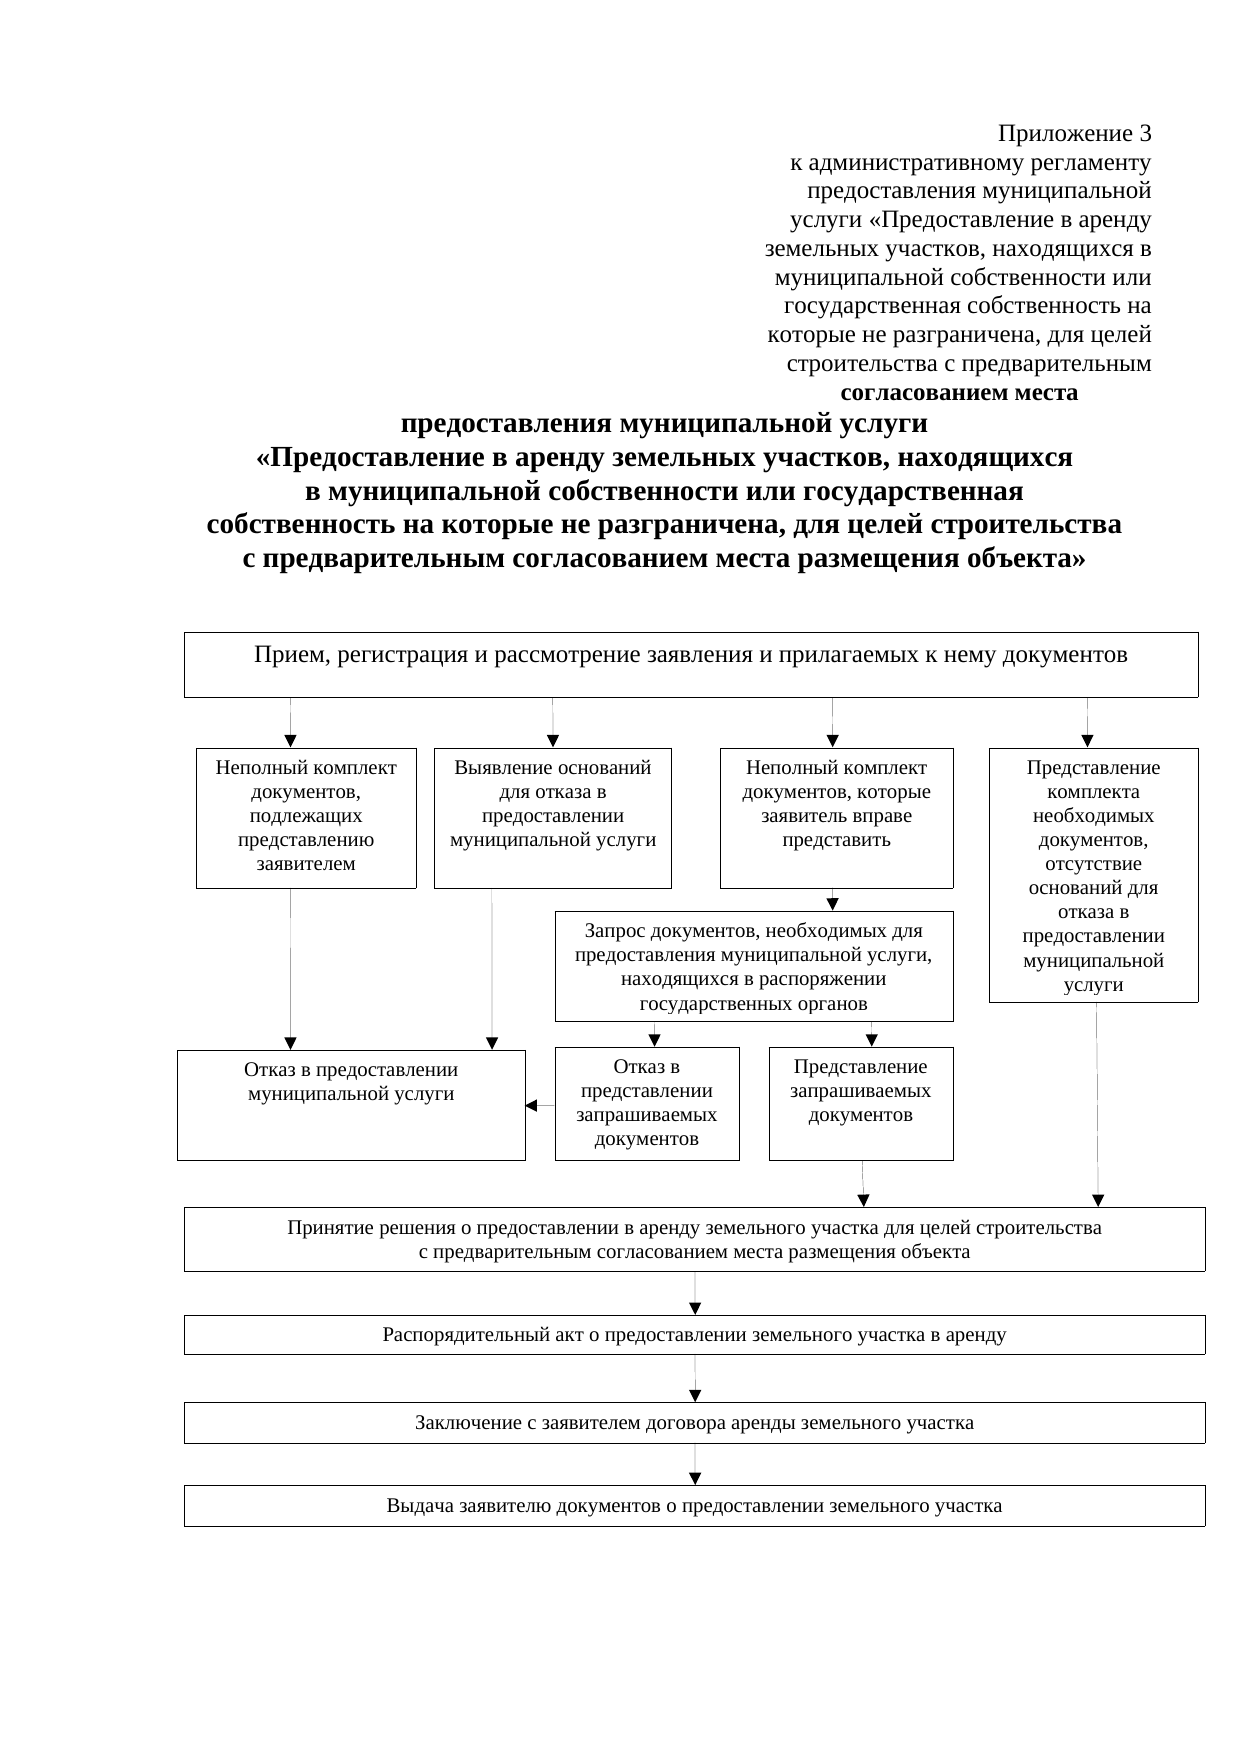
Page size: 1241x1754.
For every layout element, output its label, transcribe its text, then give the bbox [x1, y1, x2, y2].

text Приложение 3 [177, 118, 1152, 147]
text государственная собственность на [177, 291, 1152, 319]
text с предварительным согласованием места размещения объекта» [177, 540, 1152, 573]
text в муниципальной собственности или государственная [177, 473, 1152, 506]
text «Предоставление в аренду земельных участков, находящихся [177, 439, 1152, 473]
text муниципальной собственности или [177, 262, 1152, 291]
text земельных участков, находящихся в [177, 233, 1152, 262]
subtitle согласованием места [693, 377, 1152, 406]
text которые не разграничена, для целей [177, 319, 1152, 348]
text строительства с предварительным [177, 348, 1152, 377]
subtitle предоставления муниципальной услуги [177, 406, 1152, 439]
text собственность на которые не разграничена, для целей строительства [177, 506, 1152, 540]
text к административному регламенту [177, 147, 1152, 176]
text предоставления муниципальной [177, 176, 1152, 204]
text услуги «Предоставление в аренду [177, 204, 1152, 233]
